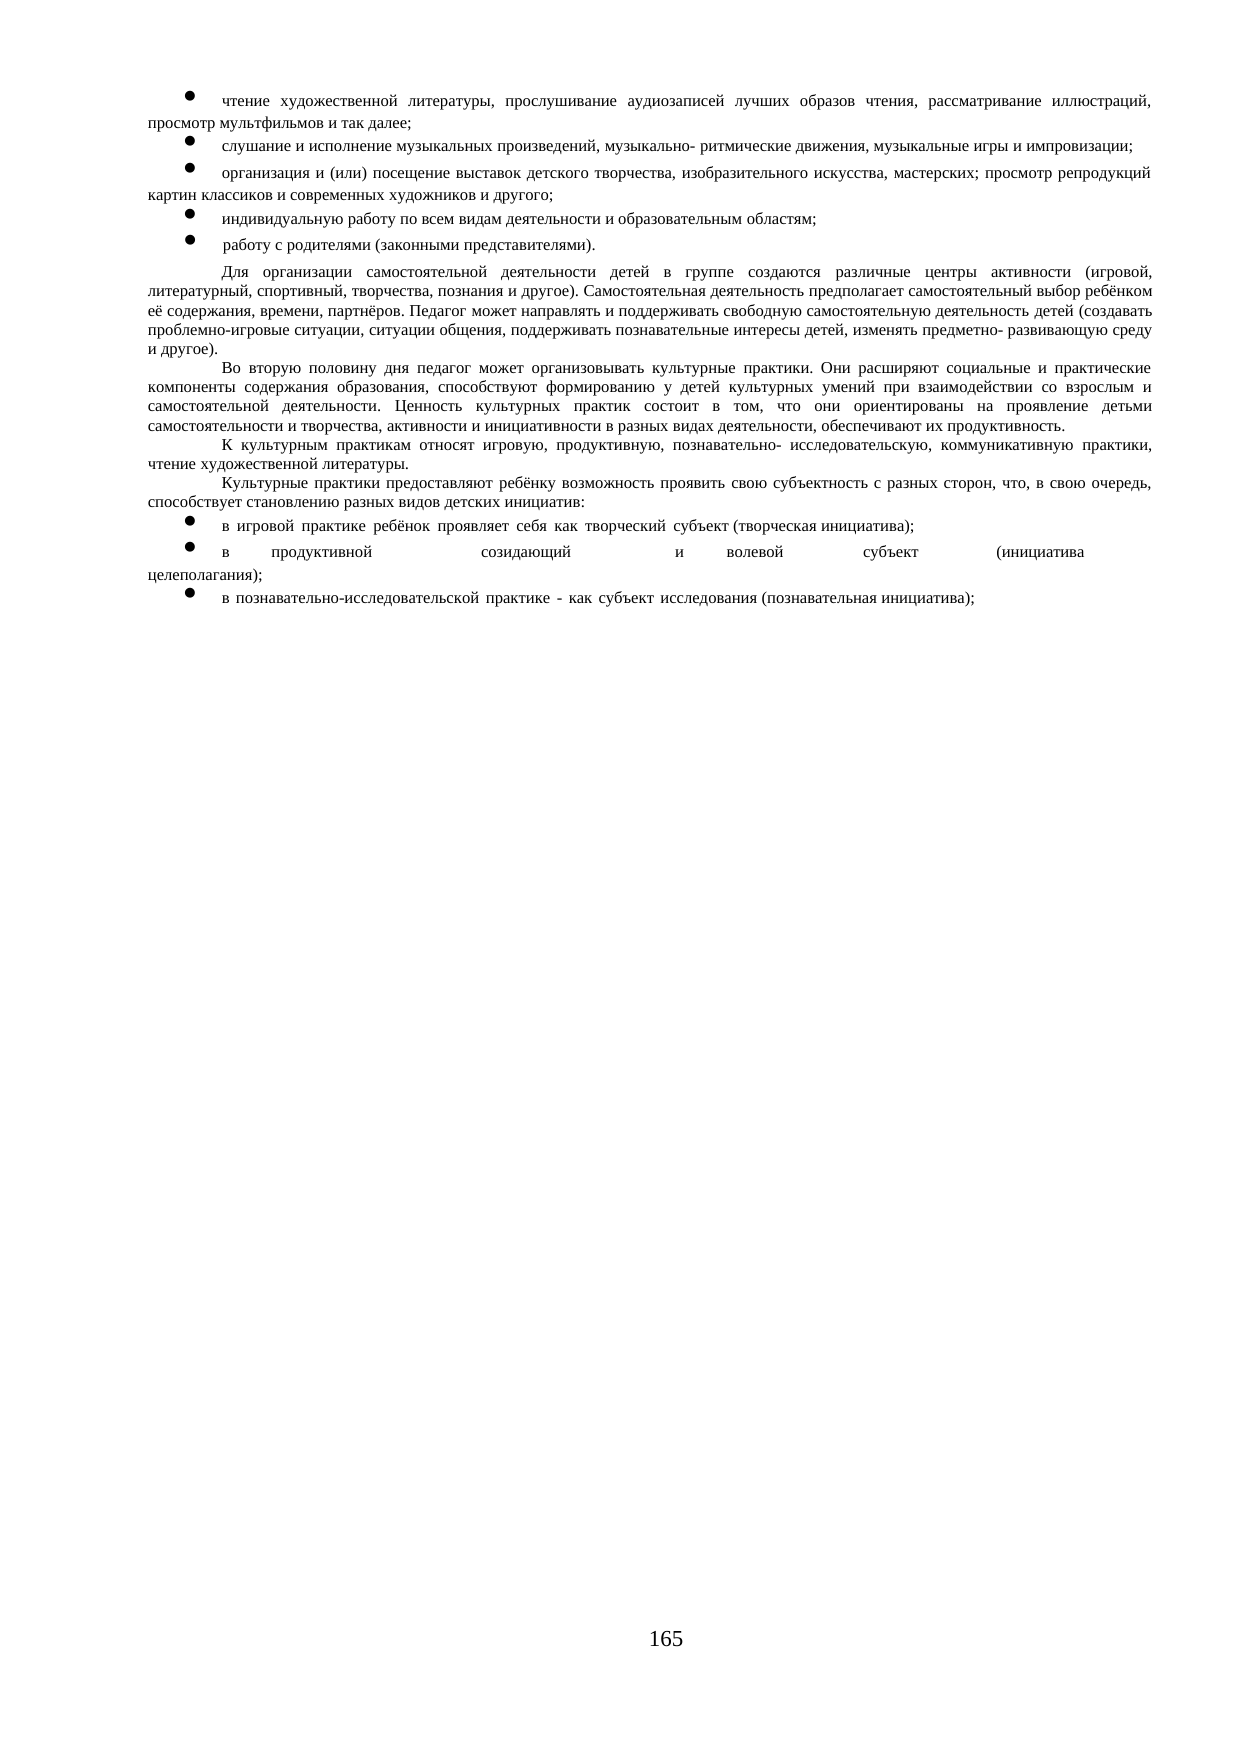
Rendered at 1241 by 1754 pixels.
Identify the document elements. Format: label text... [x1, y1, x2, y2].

text К культурным практикам относят игровую, продуктивную, познавательно- исследовательскую, коммуникативную практики, чтение художественной литературы. [148, 434, 1152, 473]
list организация и (или) посещение выставок детского творчества, изобразительного искусства, мастерских; просмотр репродукций картин классиков и современных художников и другого; [148, 158, 1151, 204]
text Культурные практики предоставляют ребёнку возможность проявить свою субъектность с разных сторон, что, в свою очередь, способствует становлению разных видов детских инициатив: [148, 473, 1152, 511]
list в игровой практике ребёнок проявляет себя как творческий субъект (творческая инициатива); [148, 511, 1151, 538]
list слушание и исполнение музыкальных произведений, музыкально- ритмические движения, музыкальные игры и импровизации; [148, 132, 1152, 158]
list в познавательно-исследовательской практике - как субъект исследования (познавательная инициатива); [148, 583, 1152, 610]
text Во вторую половину дня педагог может организовывать культурные практики. Они расширяют социальные и практические компоненты содержания образования, способствуют формированию у детей культурных умений при взаимодействии со взрослым и самостоятельной деятельности. Ценность культурных практик состоит в том, что они ориентированы на проявление детьми самостоятельности и творчества, активности и инициативности в разных видах деятельности, обеспечивают их продуктивность. [148, 358, 1152, 434]
list чтение художественной литературы, прослушивание аудиозаписей лучших образов чтения, рассматривание иллюстраций, просмотр мультфильмов и так далее; [148, 86, 1151, 132]
list работу с родителями (законными представителями). [185, 231, 1201, 257]
list индивидуальную работу по всем видам деятельности и образовательным областям; [148, 204, 1152, 231]
list в продуктивной созидающий и волевой субъект (инициатива целеполагания); [148, 538, 1152, 583]
text Для организации самостоятельной деятельности детей в группе создаются различные центры активности (игровой, литературный, спортивный, творчества, познания и другое). Самостоятельная деятельность предполагает самостоятельный выбор ребёнком её содержания, времени, партнёров. Педагог может направлять и поддерживать свободную самостоятельную деятельность детей (создавать проблемно-игровые ситуации, ситуации общения, поддерживать познавательные интересы детей, изменять предметно- развивающую среду и другое). [148, 262, 1152, 358]
